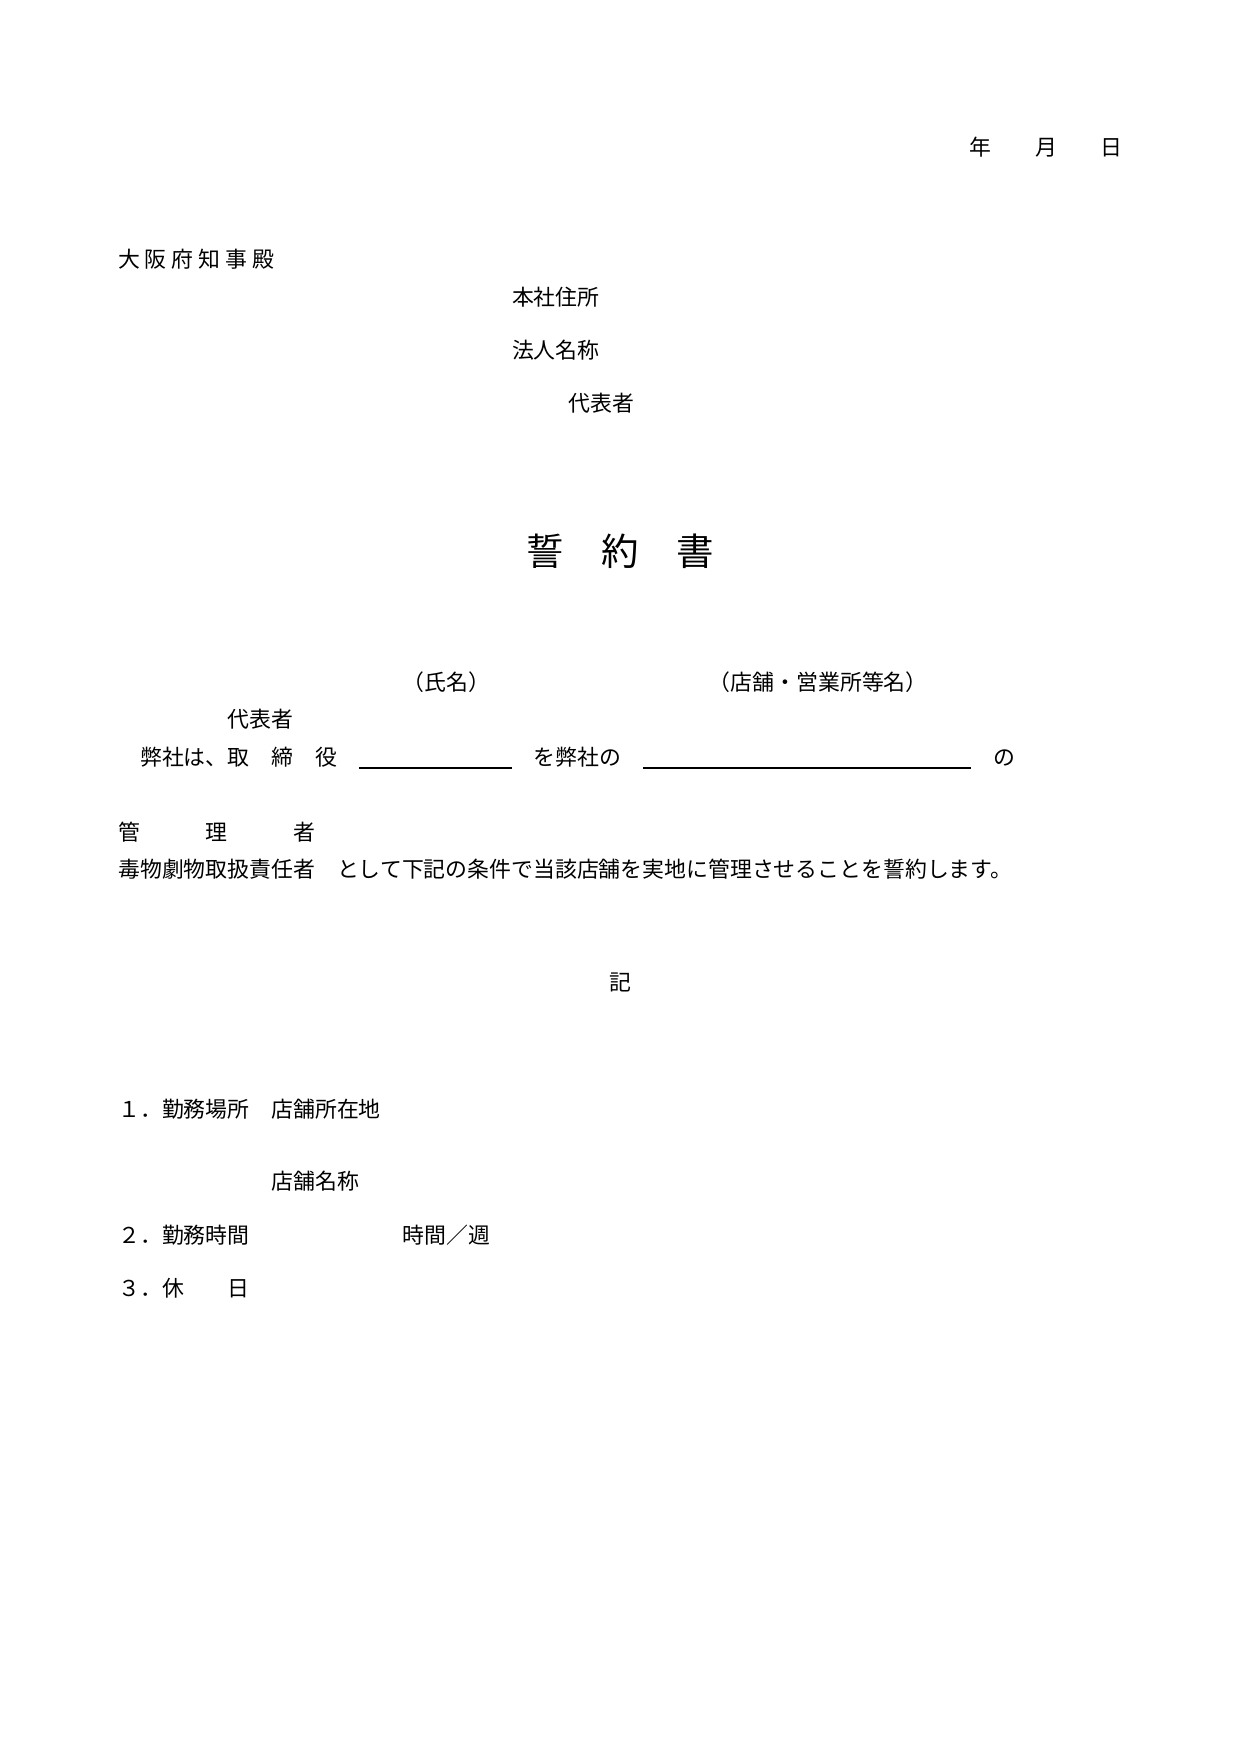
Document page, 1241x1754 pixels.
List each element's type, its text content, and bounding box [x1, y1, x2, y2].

text 法人名称 [118, 330, 1122, 368]
text 年 月 日 [118, 127, 1122, 164]
text 毒物劇物取扱責任者 として下記の条件で当該店舗を実地に管理させることを誓約します。 [118, 849, 1122, 887]
text ２．勤務時間 時間／週 [118, 1215, 1122, 1252]
text 店舗名称 [118, 1161, 1122, 1199]
text 代表者 [118, 699, 1122, 737]
text ３．休 日 [118, 1268, 1122, 1306]
text （氏名） （店舗・営業所等名） [118, 662, 1122, 699]
text 大 阪 府 知 事 殿 [118, 239, 1122, 277]
text １．勤務場所 店舗所在地 [118, 1089, 1122, 1127]
text 代表者 [118, 383, 1122, 421]
text 本社住所 [118, 277, 1122, 314]
text 弊社は、取 締 役 を弊社の の [118, 737, 1122, 774]
subtitle 記 [118, 962, 1122, 999]
text 管 理 者 [118, 812, 1122, 849]
text 誓 約 書 [118, 512, 1122, 587]
